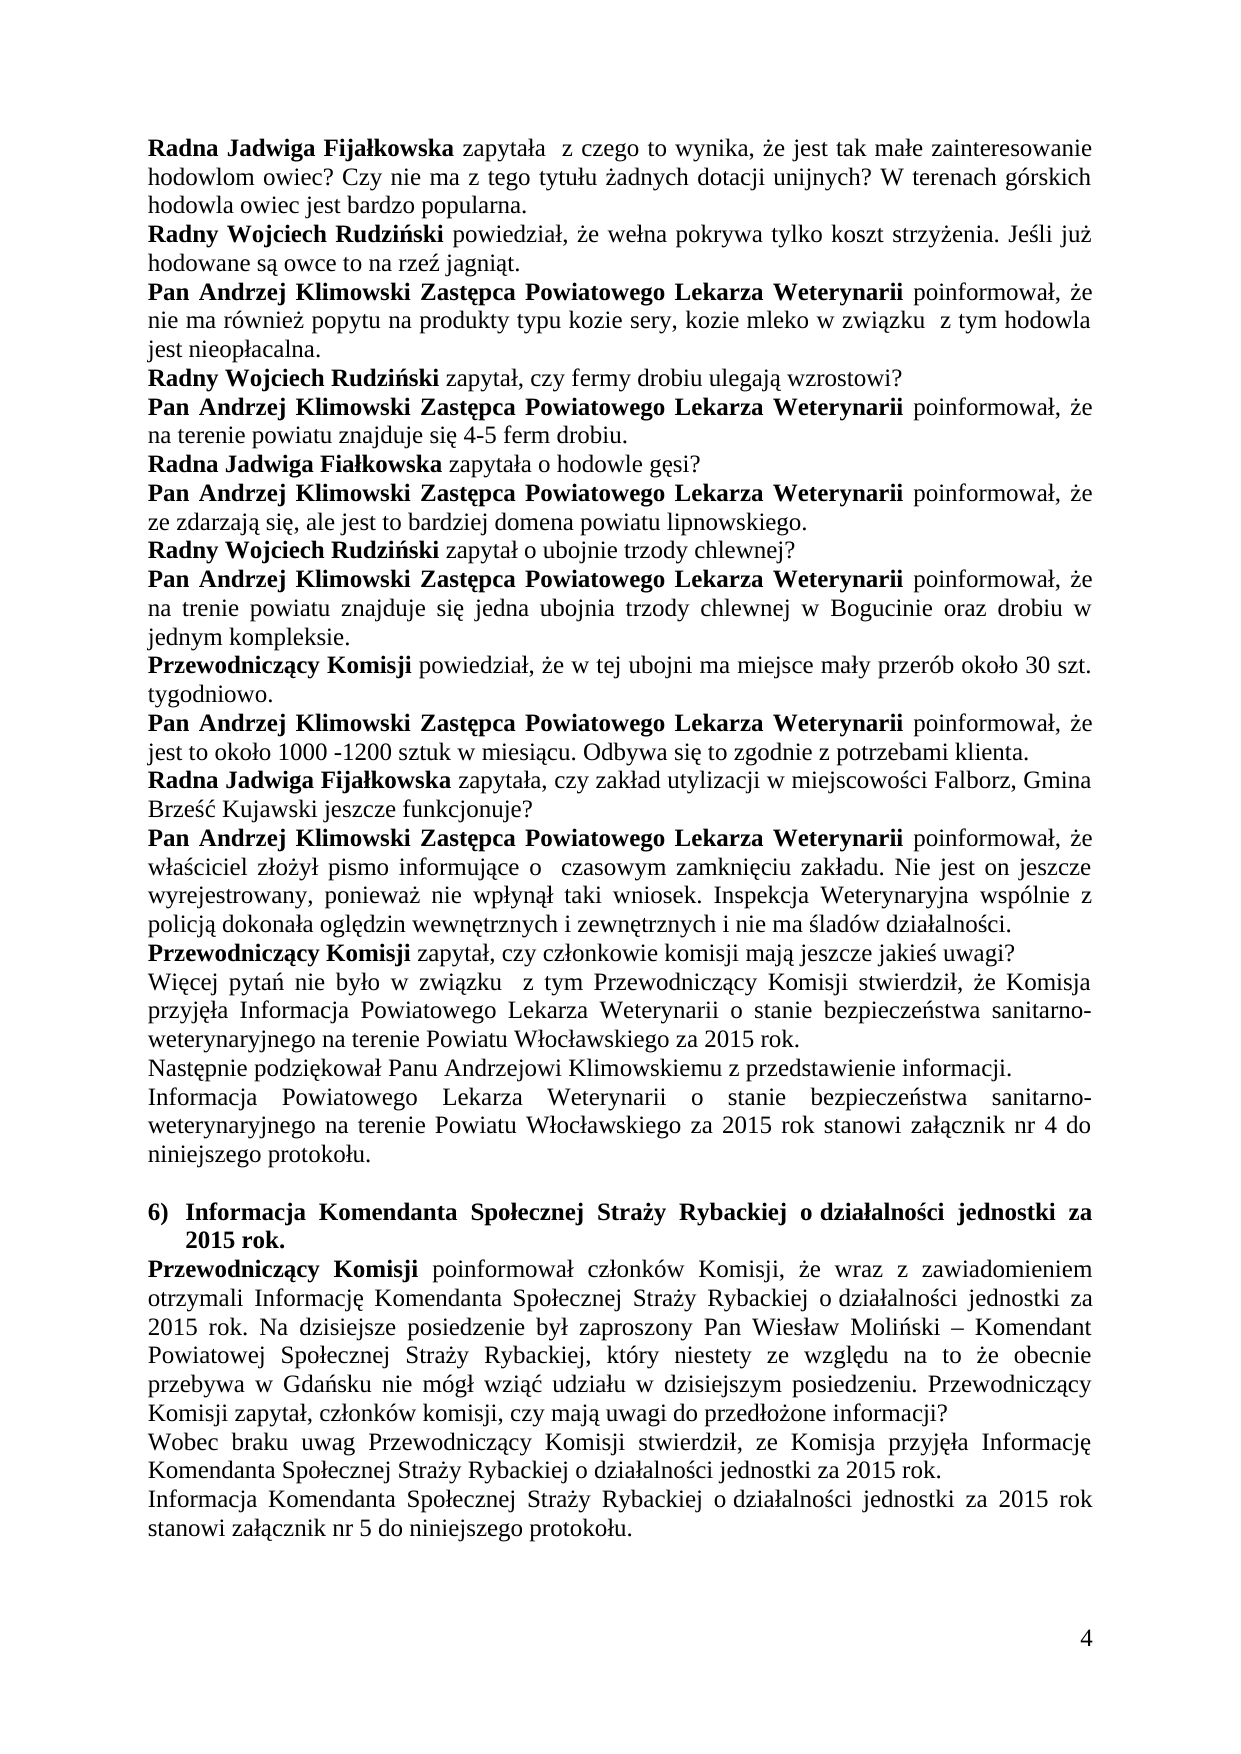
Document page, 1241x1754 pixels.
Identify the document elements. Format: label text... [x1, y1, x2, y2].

text Przewodniczący Komisji zapytał, czy członkowie komisji mają jeszcze jakieś uwagi? [148, 938, 1093, 967]
text Wobec braku uwag Przewodniczący Komisji stwierdził, ze Komisja przyjęła Informację Komendanta Społecznej Straży Rybackiej o działalności jednostki za 2015 rok. [148, 1427, 1093, 1484]
text Następnie podziękował Panu Andrzejowi Klimowskiemu z przedstawienie informacji. [148, 1053, 1093, 1082]
text Przewodniczący Komisji poinformował członków Komisji, że wraz z zawiadomieniem otrzymali Informację Komendanta Społecznej Straży Rybackiej o działalności jednostki za 2015 rok. Na dzisiejsze posiedzenie był zaproszony Pan Wiesław Moliński – Komendant Powiatowej Społecznej Straży Rybackiej, który niestety ze względu na to że obecnie przebywa w Gdańsku nie mógł wziąć udziału w dzisiejszym posiedzeniu. Przewodniczący Komisji zapytał, członków komisji, czy mają uwagi do przedłożone informacji? [148, 1254, 1093, 1427]
text Pan Andrzej Klimowski Zastępca Powiatowego Lekarza Weterynarii poinformował, że jest to około 1000 -1200 sztuk w miesiącu. Odbywa się to zgodnie z potrzebami klienta. [148, 708, 1093, 765]
text Radny Wojciech Rudziński powiedział, że wełna pokrywa tylko koszt strzyżenia. Jeśli już hodowane są owce to na rzeź jagniąt. [148, 219, 1093, 277]
text Radny Wojciech Rudziński zapytał, czy fermy drobiu ulegają wzrostowi? [148, 363, 1093, 392]
text Przewodniczący Komisji powiedział, że w tej ubojni ma miejsce mały przerób około 30 szt. tygodniowo. [148, 650, 1093, 708]
text Informacja Powiatowego Lekarza Weterynarii o stanie bezpieczeństwa sanitarno- weterynaryjnego na terenie Powiatu Włocławskiego za 2015 rok stanowi załącznik nr 4 do niniejszego protokołu. [148, 1082, 1093, 1168]
text Pan Andrzej Klimowski Zastępca Powiatowego Lekarza Weterynarii poinformował, że ze zdarzają się, ale jest to bardziej domena powiatu lipnowskiego. [148, 478, 1093, 535]
text Pan Andrzej Klimowski Zastępca Powiatowego Lekarza Weterynarii poinformował, że nie ma również popytu na produkty typu kozie sery, kozie mleko w związku z tym hodowla jest nieopłacalna. [148, 277, 1093, 363]
text Radna Jadwiga Fiałkowska zapytała o hodowle gęsi? [148, 449, 1093, 478]
text Pan Andrzej Klimowski Zastępca Powiatowego Lekarza Weterynarii poinformował, że właściciel złożył pismo informujące o czasowym zamknięciu zakładu. Nie jest on jeszcze wyrejestrowany, ponieważ nie wpłynął taki wniosek. Inspekcja Weterynaryjna wspólnie z policją dokonała oględzin wewnętrznych i zewnętrznych i nie ma śladów działalności. [148, 823, 1093, 938]
text Informacja Komendanta Społecznej Straży Rybackiej o działalności jednostki za 2015 rok stanowi załącznik nr 5 do niniejszego protokołu. [148, 1484, 1093, 1542]
text Radna Jadwiga Fijałkowska zapytała z czego to wynika, że jest tak małe zainteresowanie hodowlom owiec? Czy nie ma z tego tytułu żadnych dotacji unijnych? W terenach górskich hodowla owiec jest bardzo popularna. [148, 133, 1093, 219]
text Pan Andrzej Klimowski Zastępca Powiatowego Lekarza Weterynarii poinformował, że na terenie powiatu znajduje się 4-5 ferm drobiu. [148, 392, 1093, 449]
text Więcej pytań nie było w związku z tym Przewodniczący Komisji stwierdził, że Komisja przyjęła Informacja Powiatowego Lekarza Weterynarii o stanie bezpieczeństwa sanitarno- weterynaryjnego na terenie Powiatu Włocławskiego za 2015 rok. [148, 967, 1093, 1053]
text Radna Jadwiga Fijałkowska zapytała, czy zakład utylizacji w miejscowości Falborz, Gmina Brześć Kujawski jeszcze funkcjonuje? [148, 765, 1093, 823]
text Pan Andrzej Klimowski Zastępca Powiatowego Lekarza Weterynarii poinformował, że na trenie powiatu znajduje się jedna ubojnia trzody chlewnej w Bogucinie oraz drobiu w jednym kompleksie. [148, 564, 1093, 650]
text Radny Wojciech Rudziński zapytał o ubojnie trzody chlewnej? [148, 535, 1093, 564]
list Informacja Komendanta Społecznej Straży Rybackiej o działalności jednostki za 2015 rok. [148, 1197, 1093, 1254]
